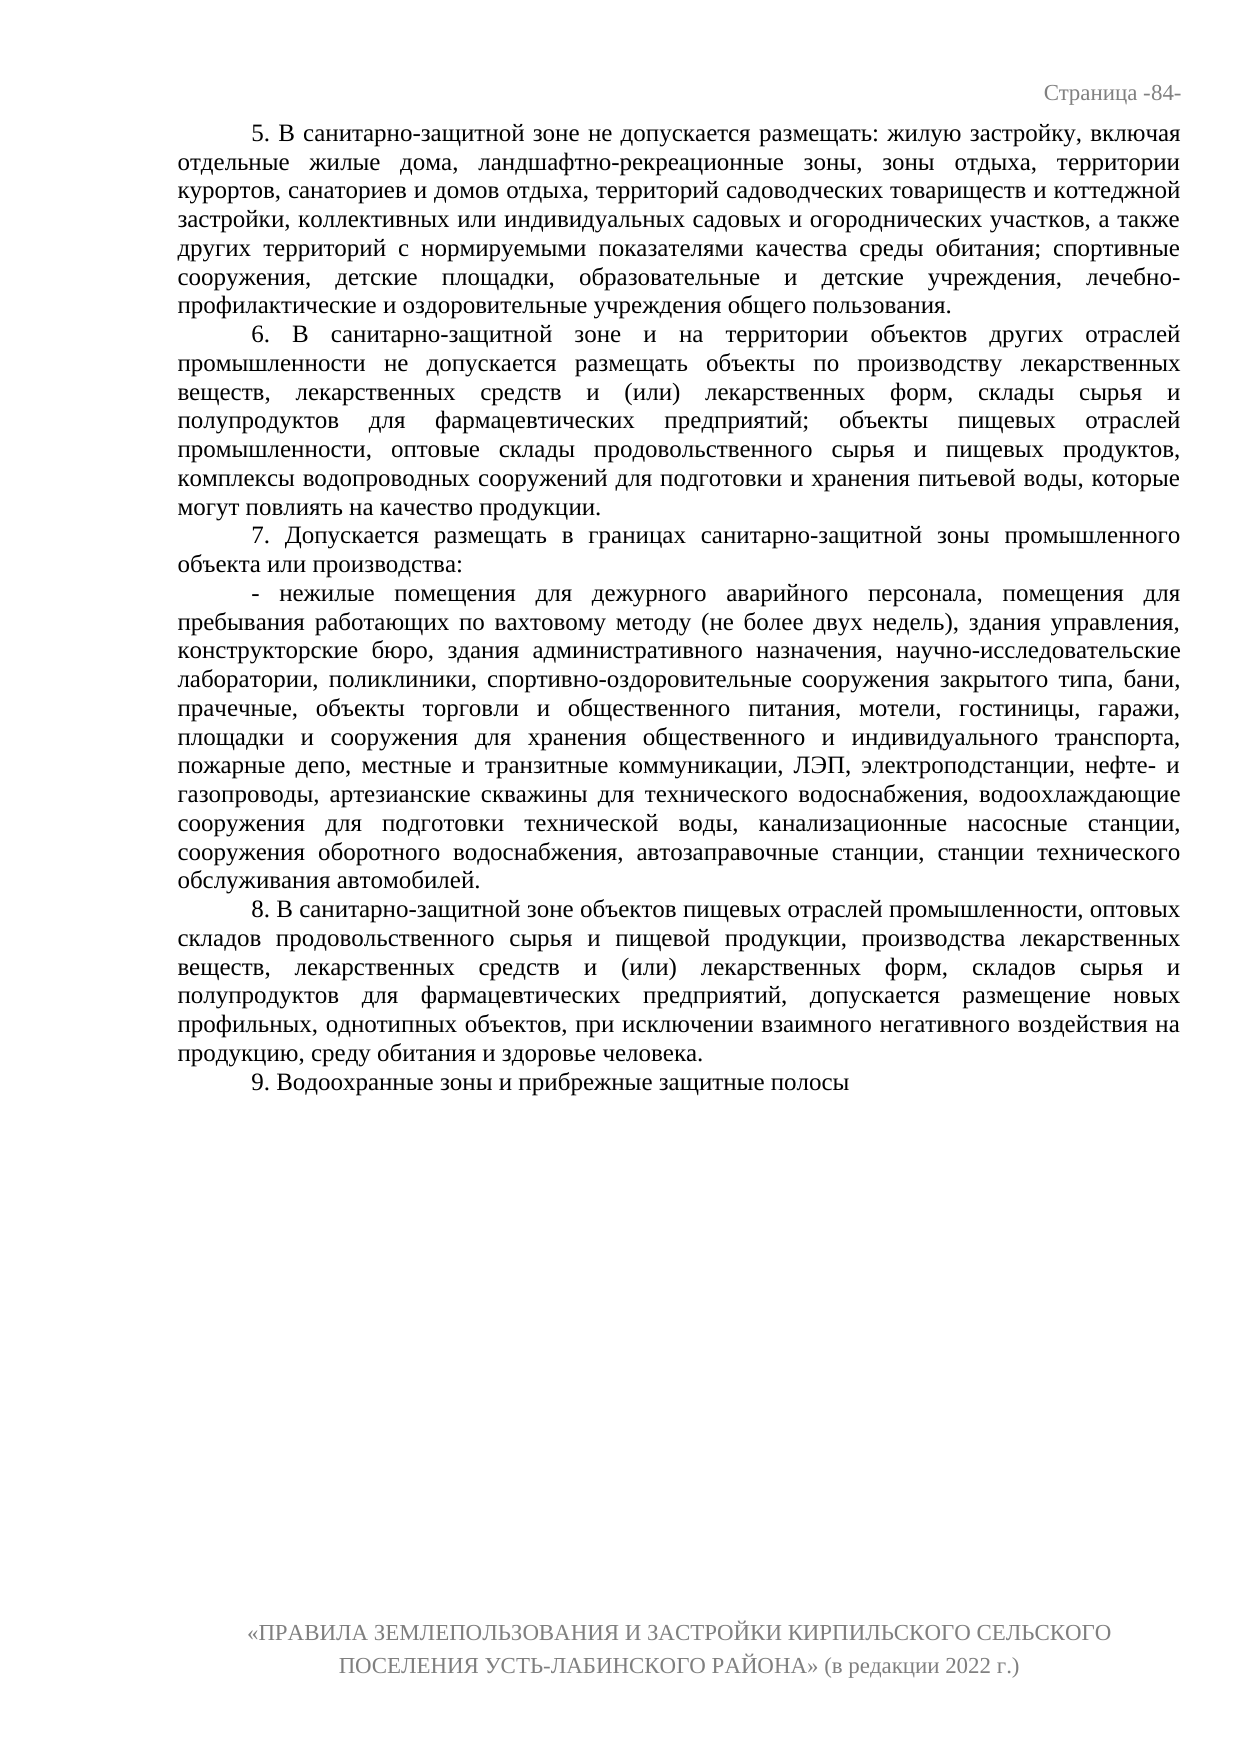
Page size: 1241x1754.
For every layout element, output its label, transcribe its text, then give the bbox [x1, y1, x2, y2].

text 9. Водоохранные зоны и прибрежные защитные полосы [177, 1067, 1181, 1096]
text 5. В санитарно-защитной зоне не допускается размещать: жилую застройку, включая отдельные жилые дома, ландшафтно-рекреационные зоны, зоны отдыха, территории курортов, санаториев и домов отдыха, территорий садоводческих товариществ и коттеджной застройки, коллективных или индивидуальных садовых и огороднических участков, а также других территорий с нормируемыми показателями качества среды обитания; спортивные сооружения, детские площадки, образовательные и детские учреждения, лечебно-профилактические и оздоровительные учреждения общего пользования. [177, 118, 1181, 319]
text 6. В санитарно-защитной зоне и на территории объектов других отраслей промышленности не допускается размещать объекты по производству лекарственных веществ, лекарственных средств и (или) лекарственных форм, склады сырья и полупродуктов для фармацевтических предприятий; объекты пищевых отраслей промышленности, оптовые склады продовольственного сырья и пищевых продуктов, комплексы водопроводных сооружений для подготовки и хранения питьевой воды, которые могут повлиять на качество продукции. [177, 319, 1181, 521]
text 7. Допускается размещать в границах санитарно-защитной зоны промышленного объекта или производства: [177, 521, 1181, 578]
text - нежилые помещения для дежурного аварийного персонала, помещения для пребывания работающих по вахтовому методу (не более двух недель), здания управления, конструкторские бюро, здания административного назначения, научно-исследовательские лаборатории, поликлиники, спортивно-оздоровительные сооружения закрытого типа, бани, прачечные, объекты торговли и общественного питания, мотели, гостиницы, гаражи, площадки и сооружения для хранения общественного и индивидуального транспорта, пожарные депо, местные и транзитные коммуникации, ЛЭП, электроподстанции, нефте- и газопроводы, артезианские скважины для технического водоснабжения, водоохлаждающие сооружения для подготовки технической воды, канализационные насосные станции, сооружения оборотного водоснабжения, автозаправочные станции, станции технического обслуживания автомобилей. [177, 578, 1181, 894]
text 8. В санитарно-защитной зоне объектов пищевых отраслей промышленности, оптовых складов продовольственного сырья и пищевой продукции, производства лекарственных веществ, лекарственных средств и (или) лекарственных форм, складов сырья и полупродуктов для фармацевтических предприятий, допускается размещение новых профильных, однотипных объектов, при исключении взаимного негативного воздействия на продукцию, среду обитания и здоровье человека. [177, 894, 1181, 1067]
